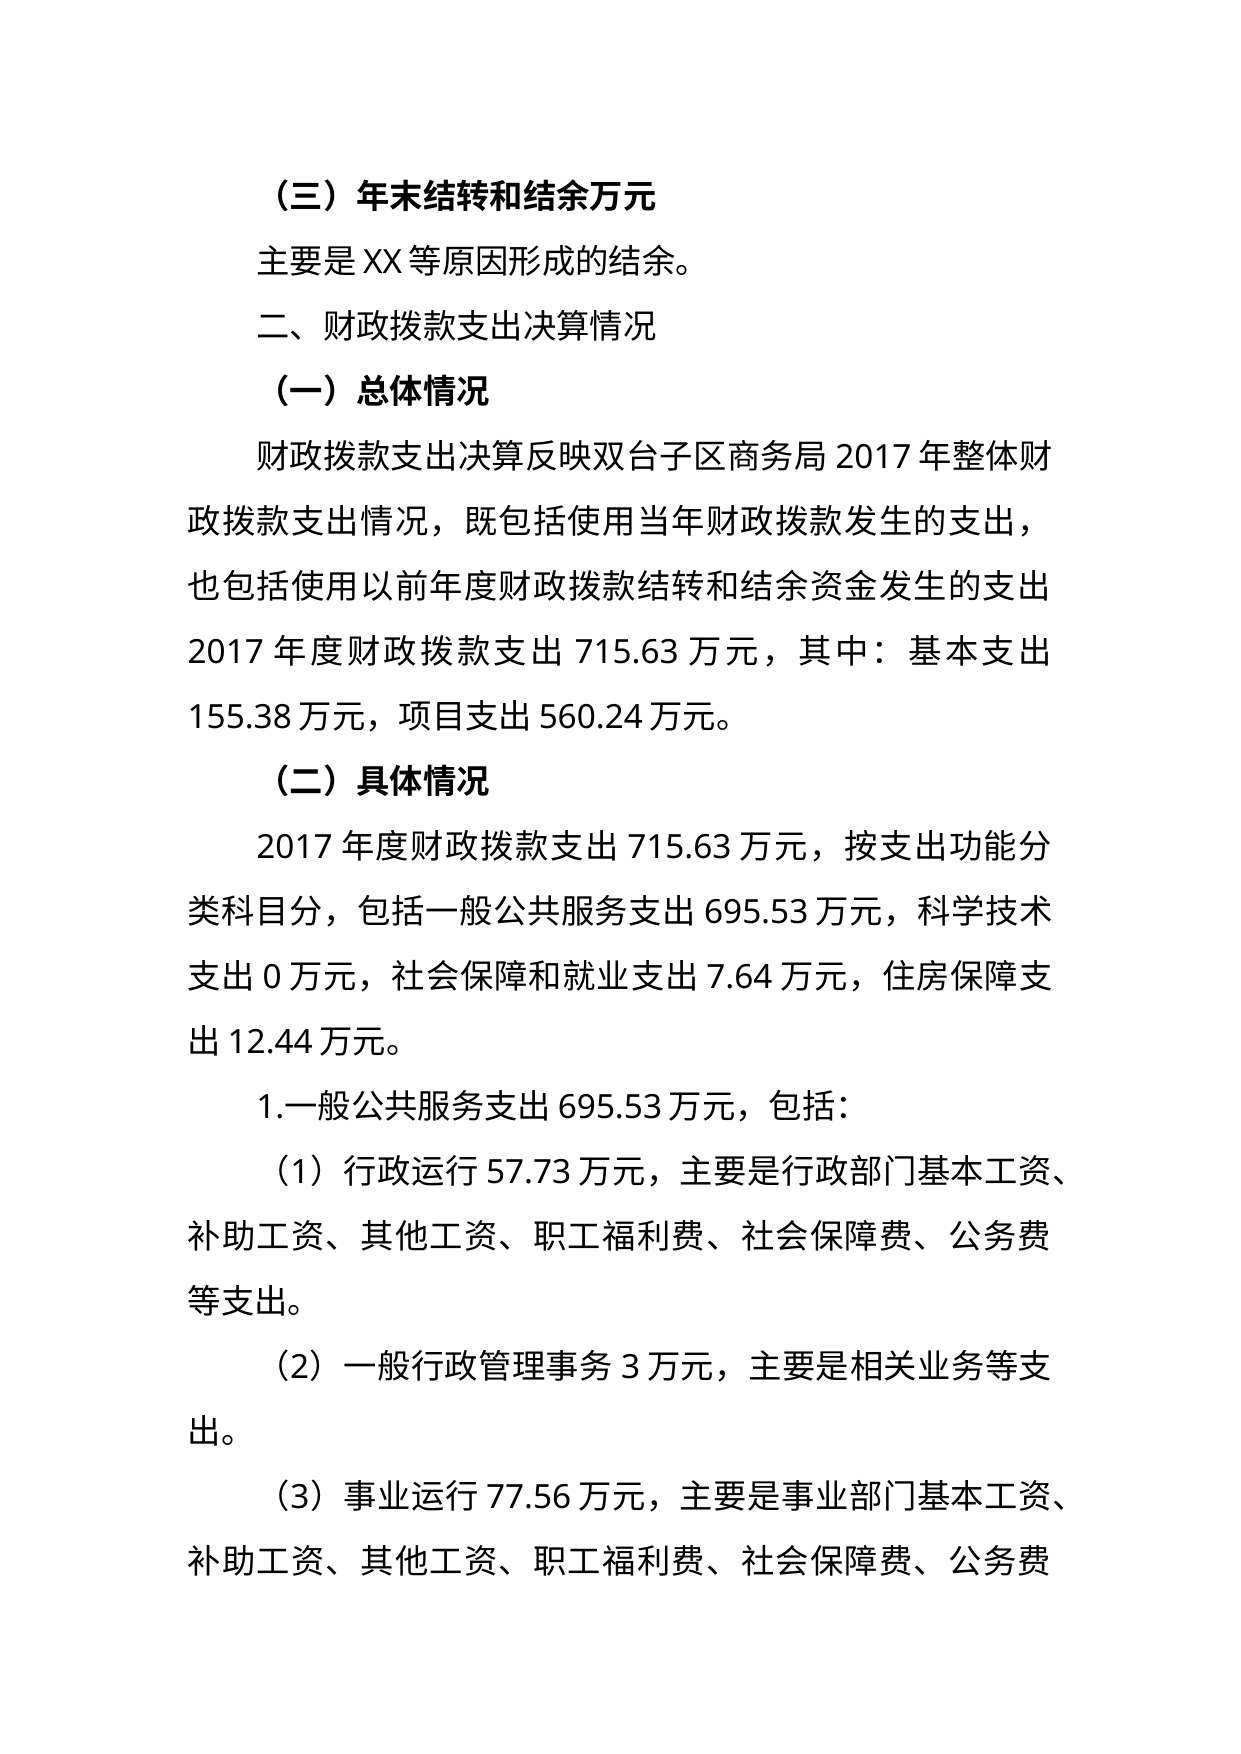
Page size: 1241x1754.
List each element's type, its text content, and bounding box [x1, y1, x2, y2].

text （二）具体情况 [187, 747, 1053, 812]
text （一）总体情况 [187, 357, 1053, 422]
text 2017年度财政拨款支出715.63万元，按支出功能分类科目分，包括一般公共服务支出695.53万元，科学技术支出0万元，社会保障和就业支出7.64万元，住房保障支出12.44万元。 [187, 812, 1053, 1072]
text 财政拨款支出决算反映双台子区商务局2017年整体财政拨款支出情况，既包括使用当年财政拨款发生的支出，也包括使用以前年度财政拨款结转和结余资金发生的支出。2017年度财政拨款支出715.63万元，其中：基本支出155.38万元，项目支出560.24万元。 [187, 422, 1053, 747]
text （三）年末结转和结余万元 [187, 162, 1053, 227]
text （2）一般行政管理事务3万元，主要是相关业务等支出。 [187, 1332, 1053, 1462]
text 主要是XX等原因形成的结余。 [187, 227, 1053, 292]
text 二、财政拨款支出决算情况 [187, 292, 1053, 357]
text （1）行政运行57.73万元，主要是行政部门基本工资、补助工资、其他工资、职工福利费、社会保障费、公务费等支出。 [187, 1137, 1053, 1332]
text 1.一般公共服务支出695.53万元，包括： [187, 1072, 1053, 1137]
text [187, 1462, 1053, 1592]
